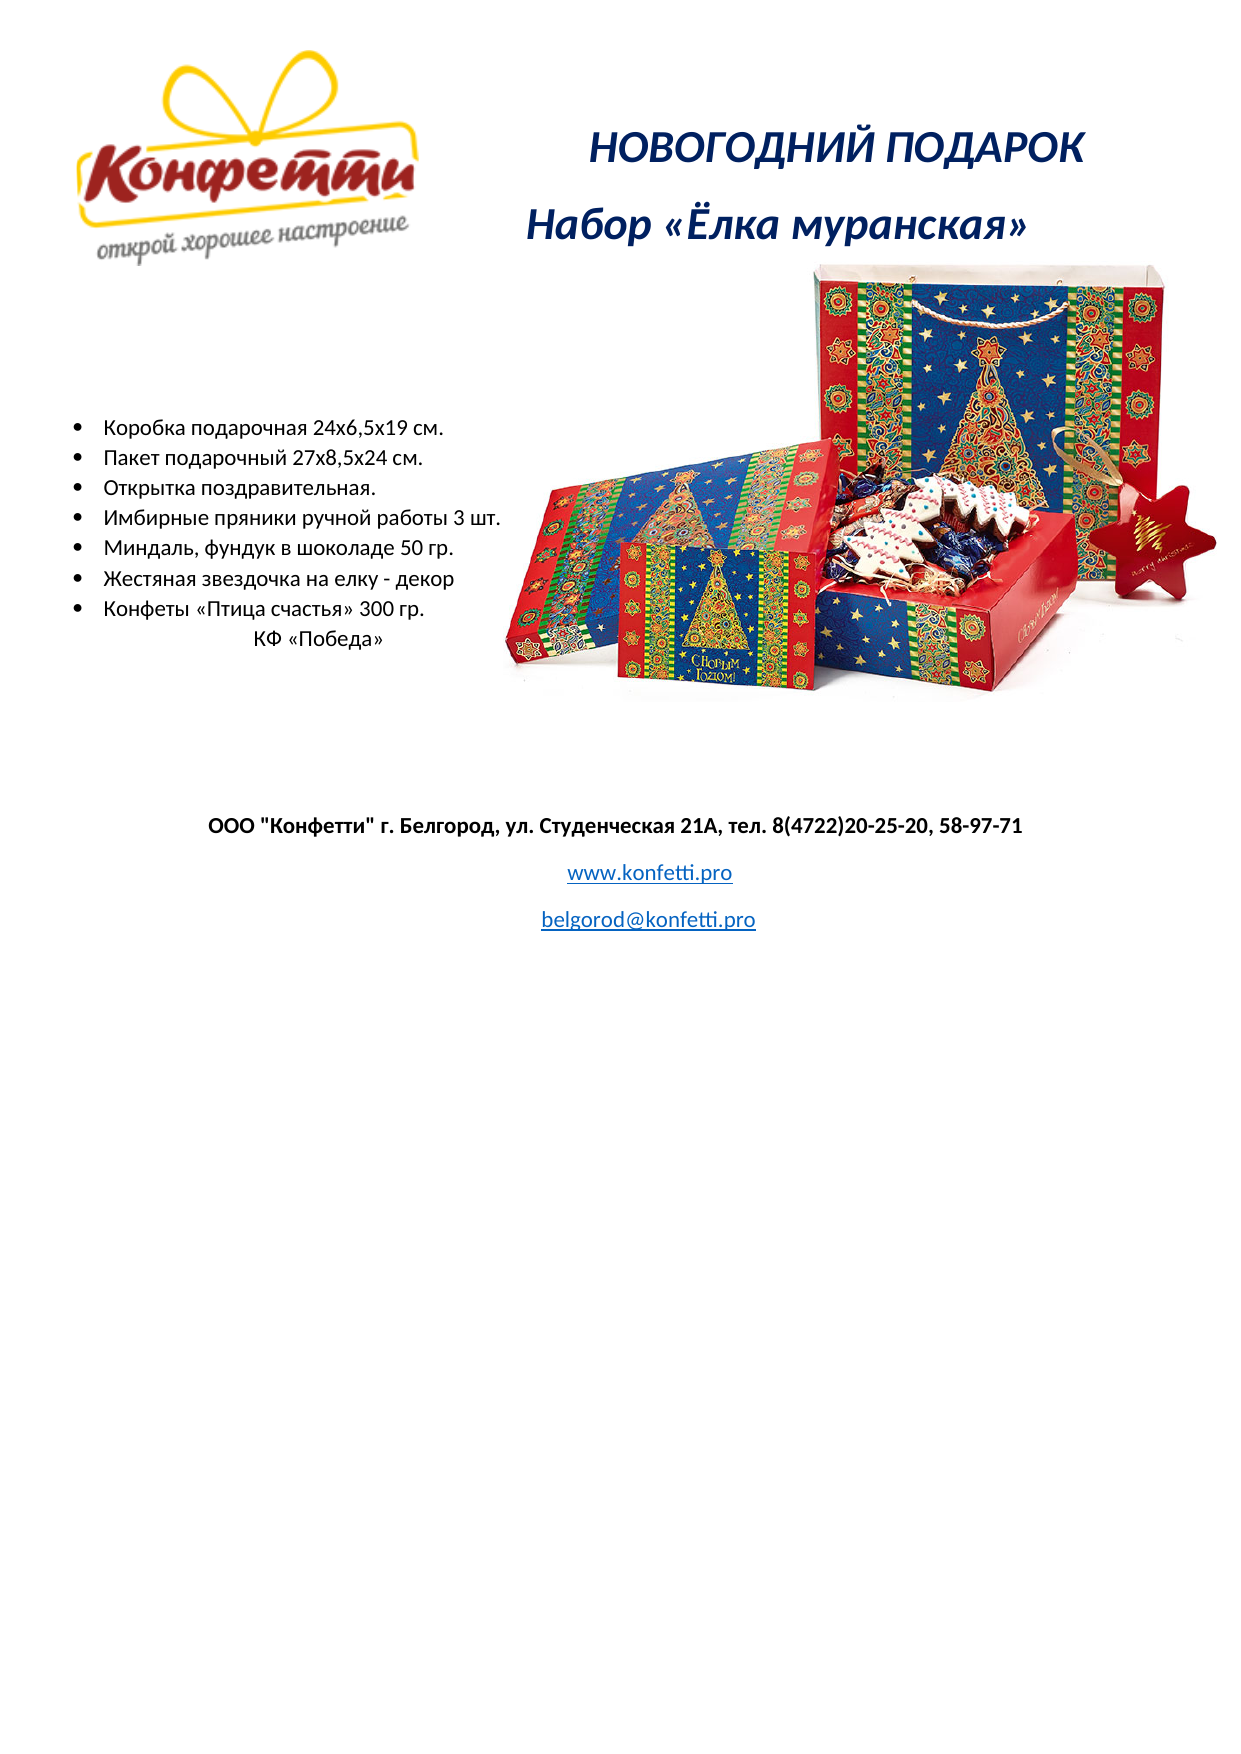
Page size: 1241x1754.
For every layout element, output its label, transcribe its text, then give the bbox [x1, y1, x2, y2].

text НОВОГОДНИЙ ПОДАРОК [419, 118, 1152, 174]
list Имбирные пряники ручной работы 3 шт. [74, 503, 1152, 531]
picture [503, 240, 1224, 702]
list КФ «Победа» [253, 624, 1152, 652]
list Конфеты «Птица счастья» 300 гр. [74, 594, 1152, 622]
list Миндаль, фундук в шоколаде 50 гр. [74, 533, 1152, 562]
text www.konfetti.pro [177, 858, 1152, 887]
list Жестяная звездочка на елку - декор [74, 564, 1152, 592]
list Пакет подарочный 27х8,5х24 см. [74, 443, 1152, 471]
picture [76, 50, 419, 266]
list Коробка подарочная 24х6,5х19 см. [74, 413, 1152, 441]
text belgorod@konfetti.pro [177, 905, 1152, 933]
text Набор «Ёлка муранская» [419, 195, 1152, 251]
list Открытка поздравительная. [74, 473, 1152, 501]
text ООО "Конфетти" г. Белгород, ул. Студенческая 21А, тел. 8(4722)20-25-20, 58-97-71 [177, 812, 1152, 840]
